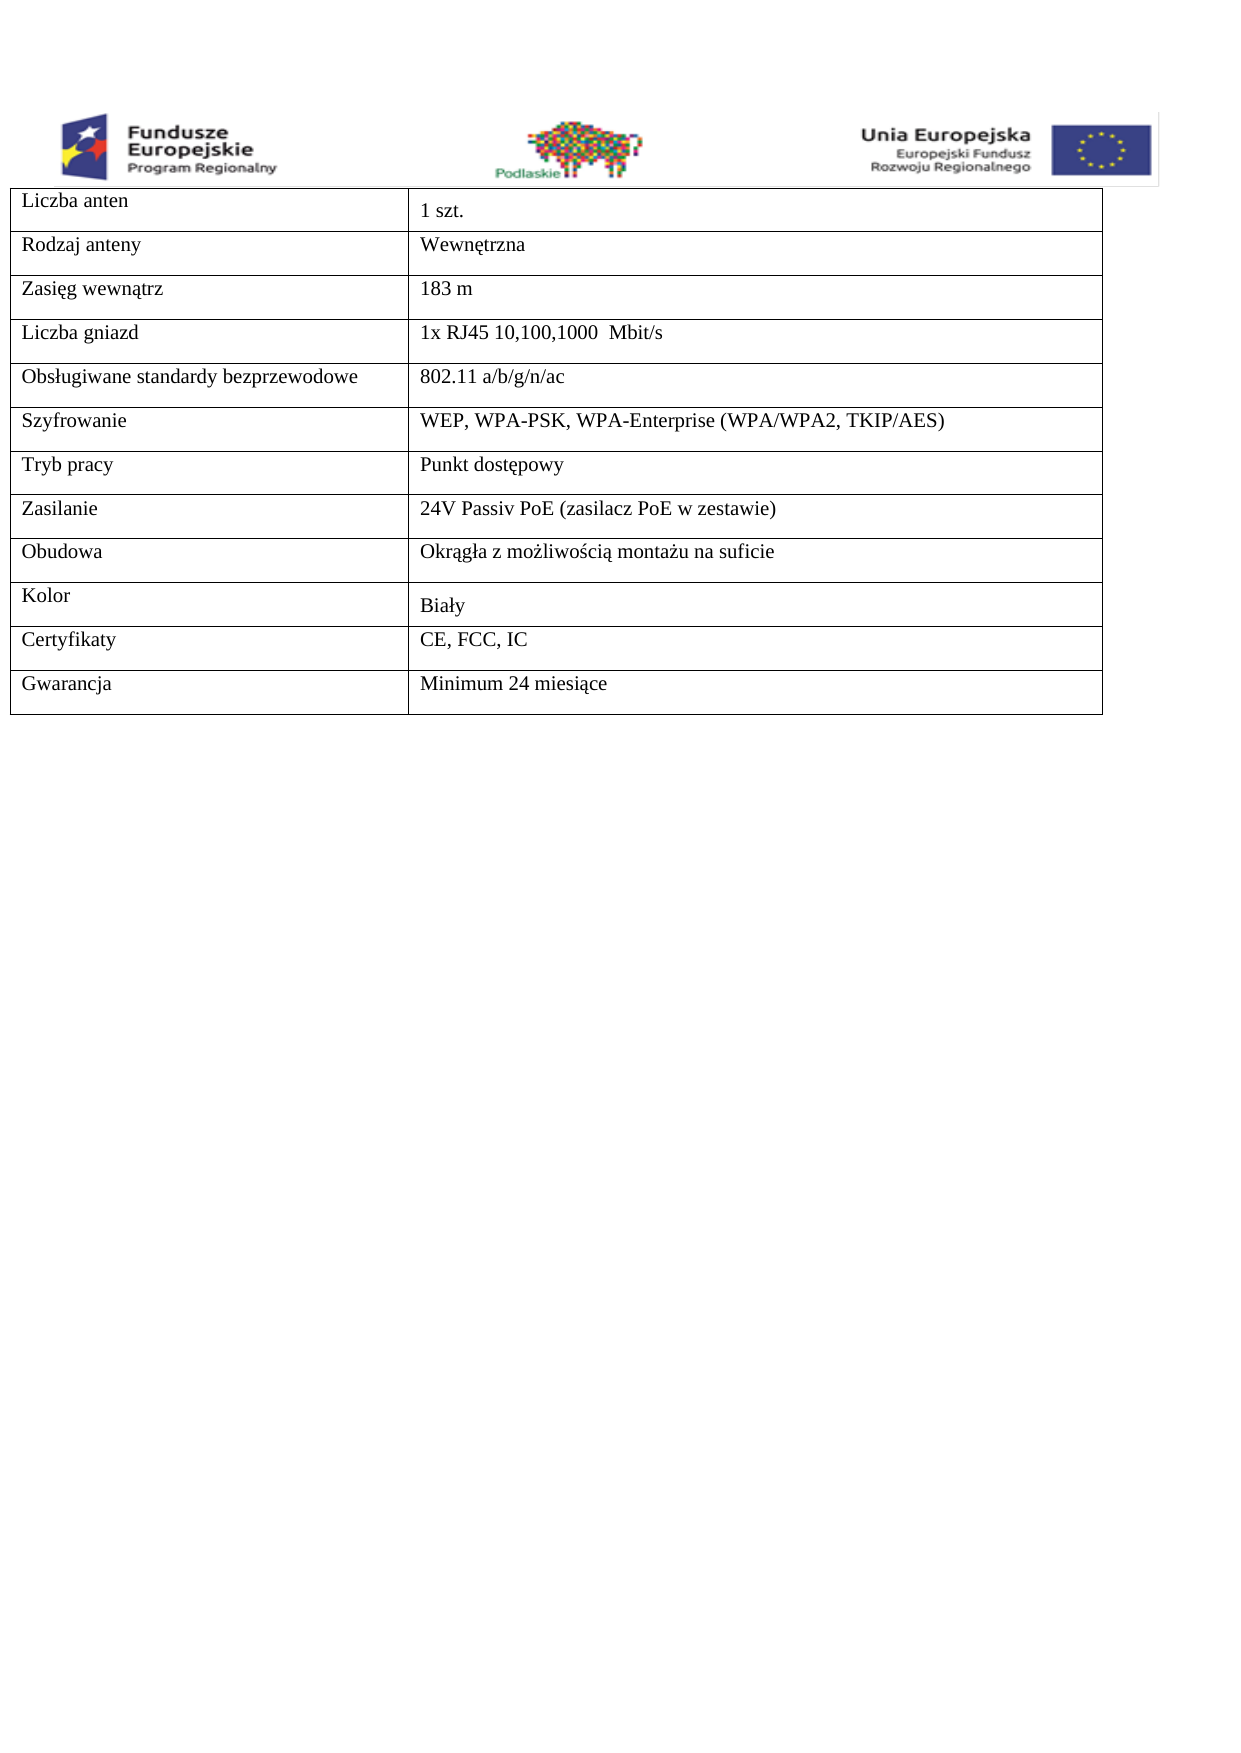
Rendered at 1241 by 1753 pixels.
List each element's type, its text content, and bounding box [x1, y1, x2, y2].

table_cell Obudowa [11, 539, 408, 582]
table_cell Tryb pracy [11, 452, 408, 494]
table_cell CE, FCC, IC [409, 627, 1102, 670]
table_cell Biały [409, 583, 1102, 626]
table_cell 24V Passiv PoE (zasilacz PoE w zestawie) [409, 495, 1102, 538]
table_cell 1 szt. [409, 189, 1102, 231]
picture [54, 112, 1161, 188]
table_cell Liczba gniazd [11, 320, 408, 363]
table_cell Liczba anten [11, 189, 408, 231]
table_cell Certyfikaty [11, 627, 408, 670]
table_cell 1x RJ45 10,100,1000 Mbit/s [409, 320, 1102, 363]
table_cell Kolor [11, 583, 408, 626]
table_cell [409, 276, 1102, 319]
table_cell Szyfrowanie [11, 408, 408, 451]
table_cell Punkt dostępowy [409, 452, 1102, 494]
table_cell Obsługiwane standardy bezprzewodowe [11, 364, 408, 407]
table_cell Gwarancja [11, 671, 408, 714]
table_cell WEP, WPA-PSK, WPA-Enterprise (WPA/WPA2, TKIP/AES) [409, 408, 1102, 451]
table_cell 802.11 a/b/g/n/ac [409, 364, 1102, 407]
table_cell Okrągła z możliwością montażu na suficie [409, 539, 1102, 582]
table_cell Zasięg wewnątrz [11, 276, 408, 319]
table_cell Zasilanie [11, 495, 408, 538]
table_cell Rodzaj anteny [11, 232, 408, 275]
table_cell Wewnętrzna [409, 232, 1102, 275]
table_cell Minimum 24 miesiące [409, 671, 1102, 714]
